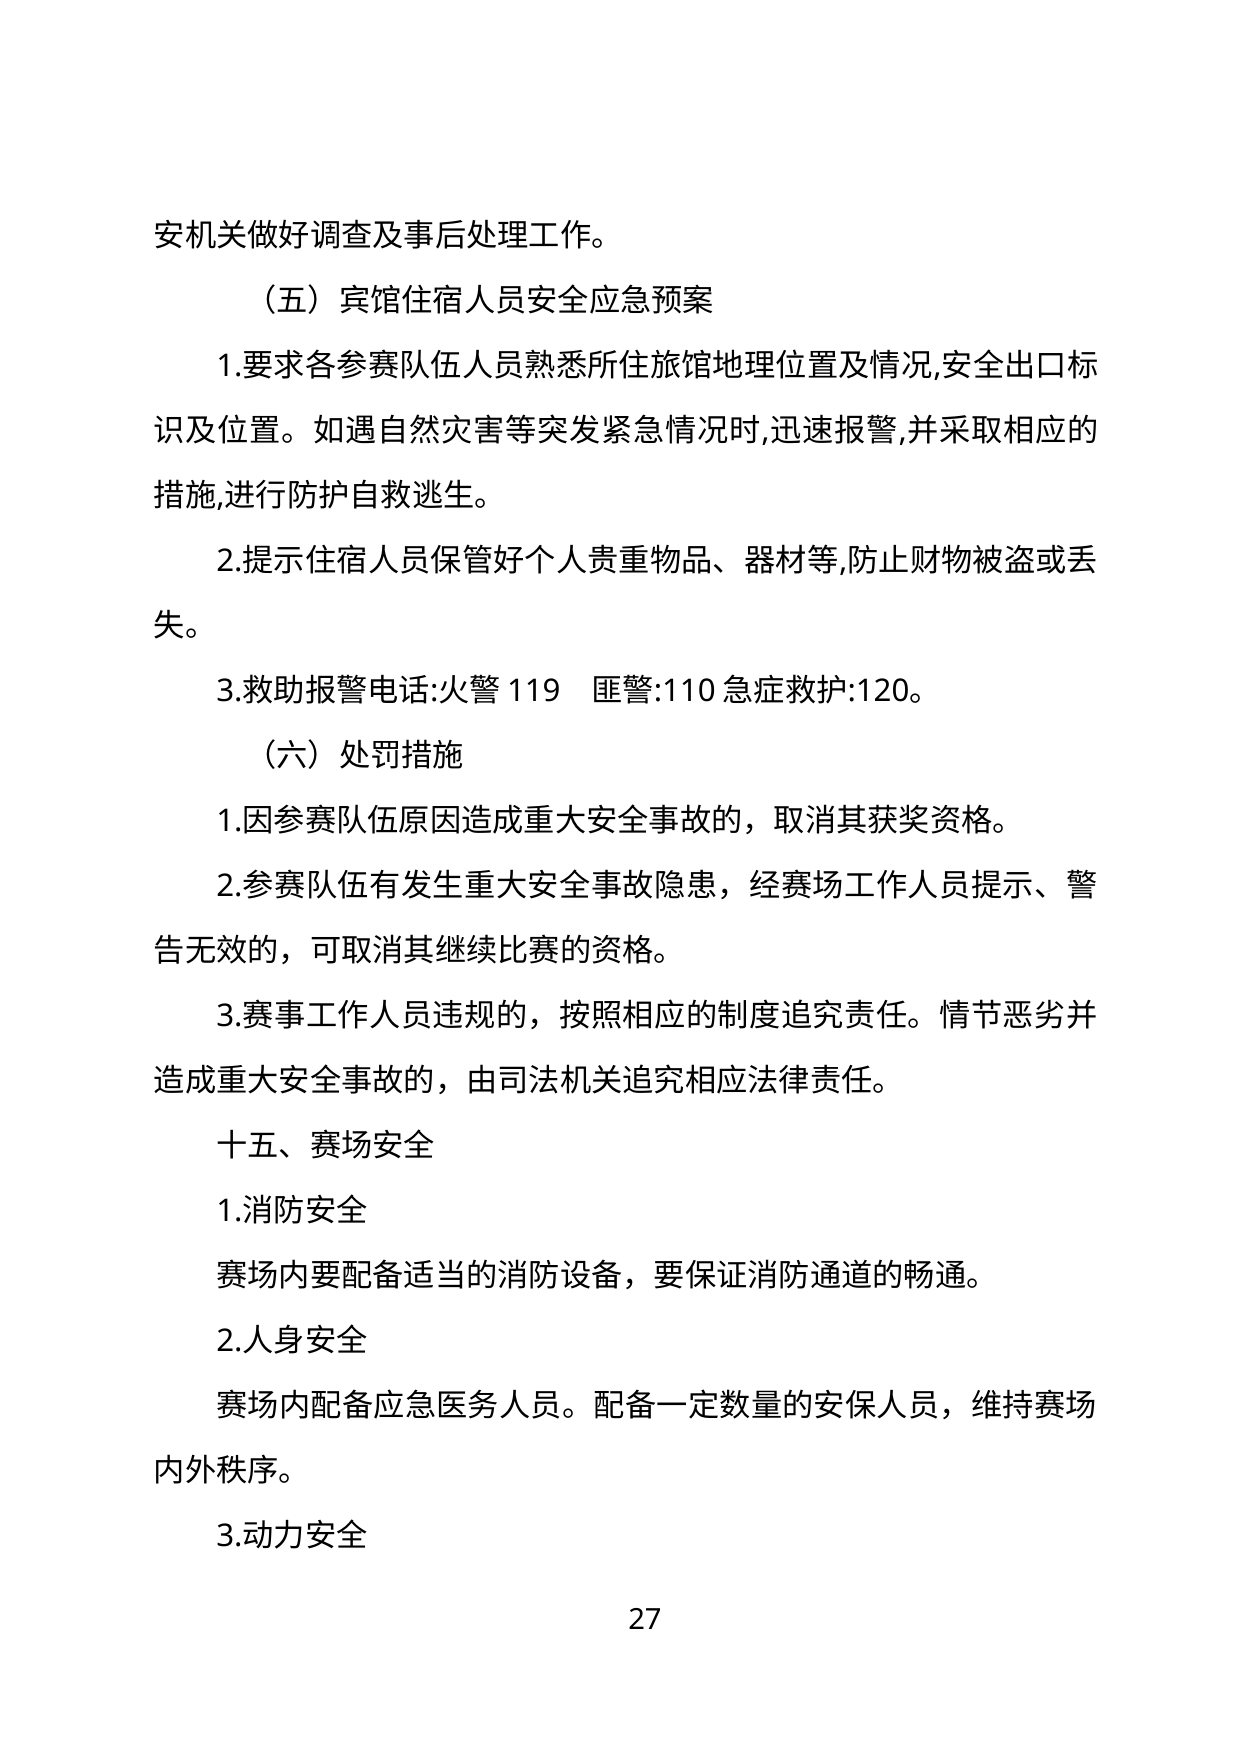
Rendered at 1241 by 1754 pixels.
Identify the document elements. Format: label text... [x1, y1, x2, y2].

text 赛场内要配备适当的消防设备，要保证消防通道的畅通。 [153, 1240, 1098, 1305]
text 3.赛事工作人员违规的，按照相应的制度追究责任。情节恶劣并造成重大安全事故的，由司法机关追究相应法律责任。 [153, 980, 1098, 1110]
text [153, 200, 1098, 265]
subtitle （六）处罚措施 [153, 720, 1098, 785]
subtitle （五）宾馆住宿人员安全应急预案 [153, 265, 1098, 330]
text 1.因参赛队伍原因造成重大安全事故的，取消其获奖资格。 [153, 785, 1098, 850]
text 2.人身安全 [153, 1305, 1098, 1370]
text 赛场内配备应急医务人员。配备一定数量的安保人员，维持赛场内外秩序。 [153, 1370, 1098, 1500]
text 2.提示住宿人员保管好个人贵重物品、器材等,防止财物被盗或丢失。 [153, 525, 1098, 655]
text 3.救助报警电话:火警119 匪警:110 急症救护:120。 [153, 655, 1098, 720]
text 1.要求各参赛队伍人员熟悉所住旅馆地理位置及情况,安全出口标识及位置。如遇自然灾害等突发紧急情况时,迅速报警,并采取相应的措施,进行防护自救逃生。 [153, 330, 1098, 525]
text 2.参赛队伍有发生重大安全事故隐患，经赛场工作人员提示、警告无效的，可取消其继续比赛的资格。 [153, 850, 1098, 980]
text 十五、赛场安全 [153, 1110, 1098, 1175]
text 1.消防安全 [153, 1175, 1098, 1240]
text 3.动力安全 [153, 1500, 1098, 1565]
